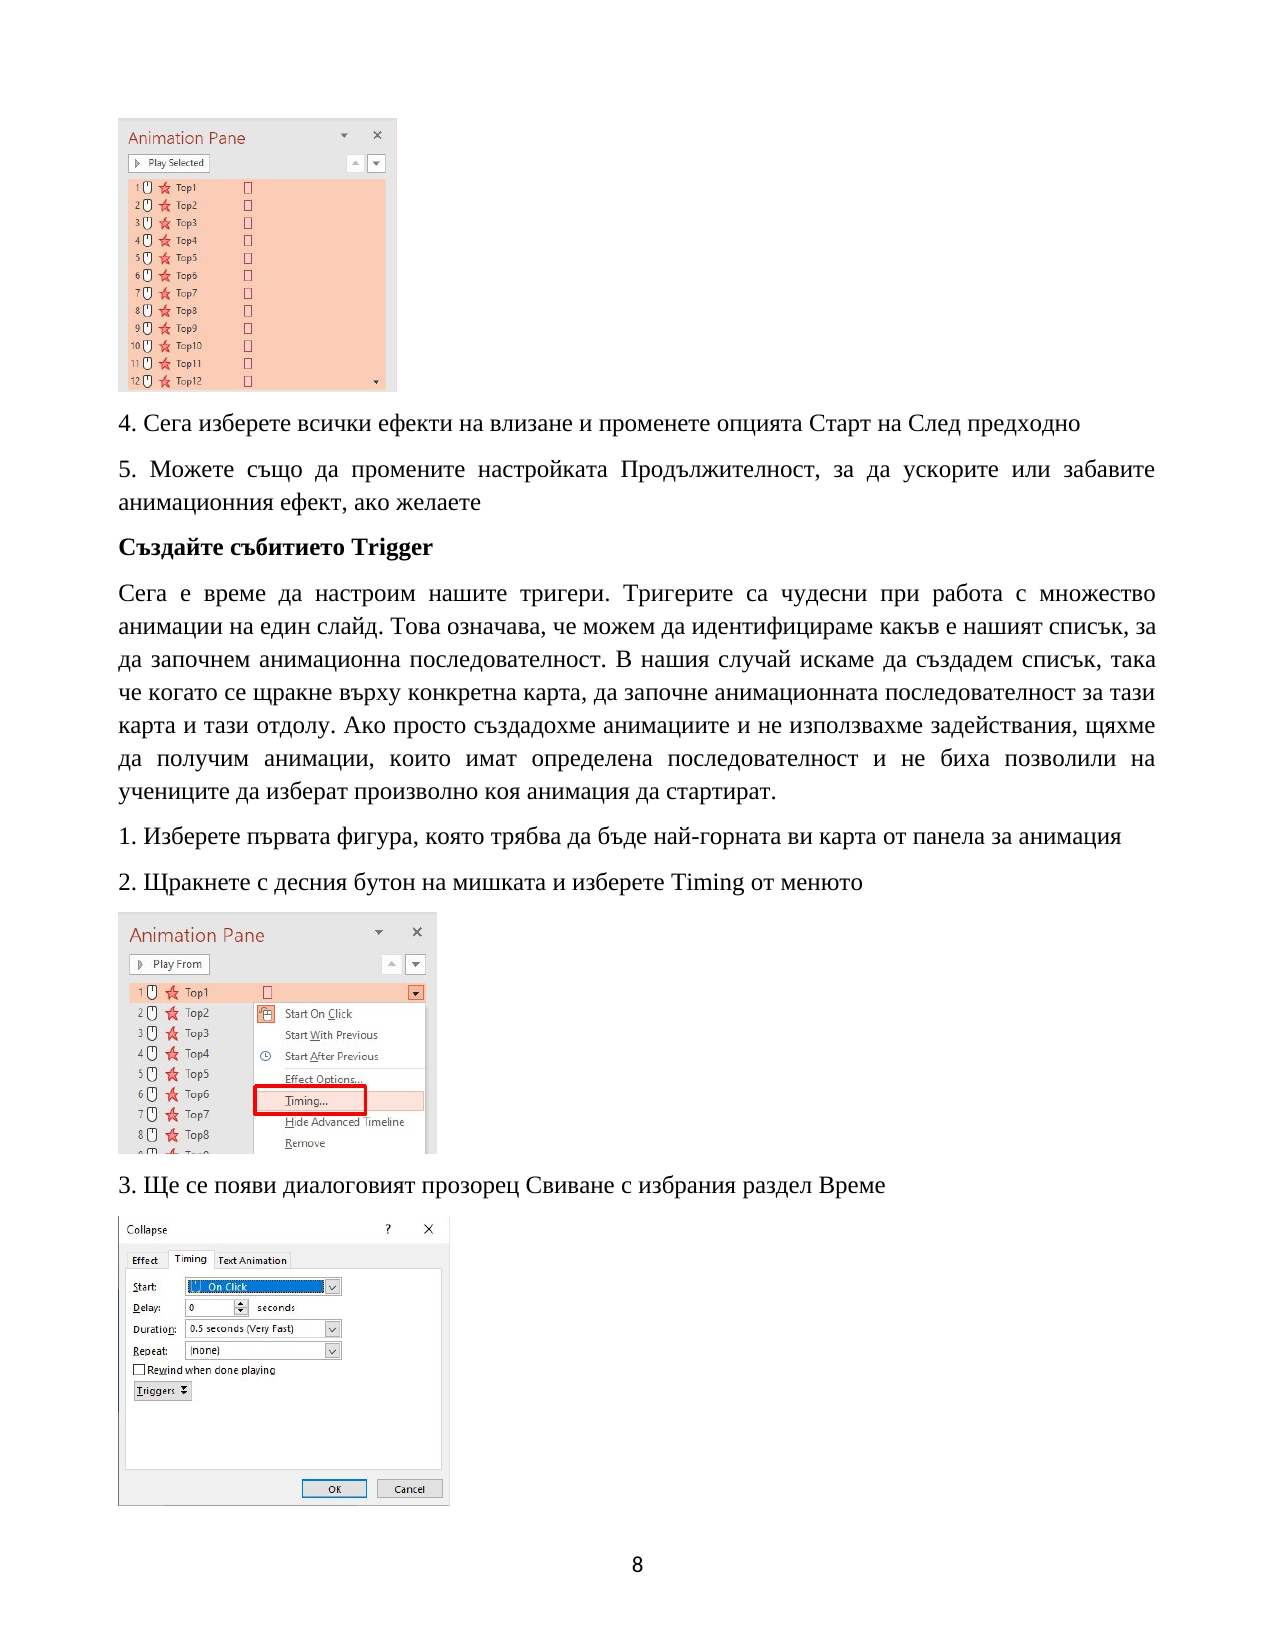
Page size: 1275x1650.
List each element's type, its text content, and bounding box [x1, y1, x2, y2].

text 3. Ще се появи диалоговият прозорец Свиване с избрания раздел Време [118, 1171, 1157, 1199]
picture [118, 118, 397, 392]
picture [118, 1216, 450, 1506]
text 1. Изберете първата фигура, която трябва да бъде най-горната ви карта от панела за анимация [118, 821, 1157, 850]
text 4. Сега изберете всички ефекти на влизане и променете опцията Старт на След предходно [118, 408, 1157, 437]
text 2. Щракнете с десния бутон на мишката и изберете Timing от менюто [118, 867, 1157, 896]
text Сега е време да настроим нашите тригери. Тригерите са чудесни при работа с множество анимации на един слайд. Това означава, че можем да идентифицираме какъв е нашият списък, за да започнем анимационна последователност. В нашия случай искаме да създадем списък, така че когато се щракне върху конкретна карта, да започне анимационната последователност за тази карта и тази отдолу. Ако просто създадохме анимациите и не използвахме задействания, щяхме да получим анимации, които имат определена последователност и не биха позволили на учениците да изберат произволно коя анимация да стартират. [118, 578, 1157, 805]
text Създайте събитието Trigger [118, 532, 1157, 561]
text 5. Можете също да промените настройката Продължителност, за да ускорите или забавите анимационния ефект, ако желаете [118, 454, 1157, 516]
picture [118, 912, 437, 1154]
